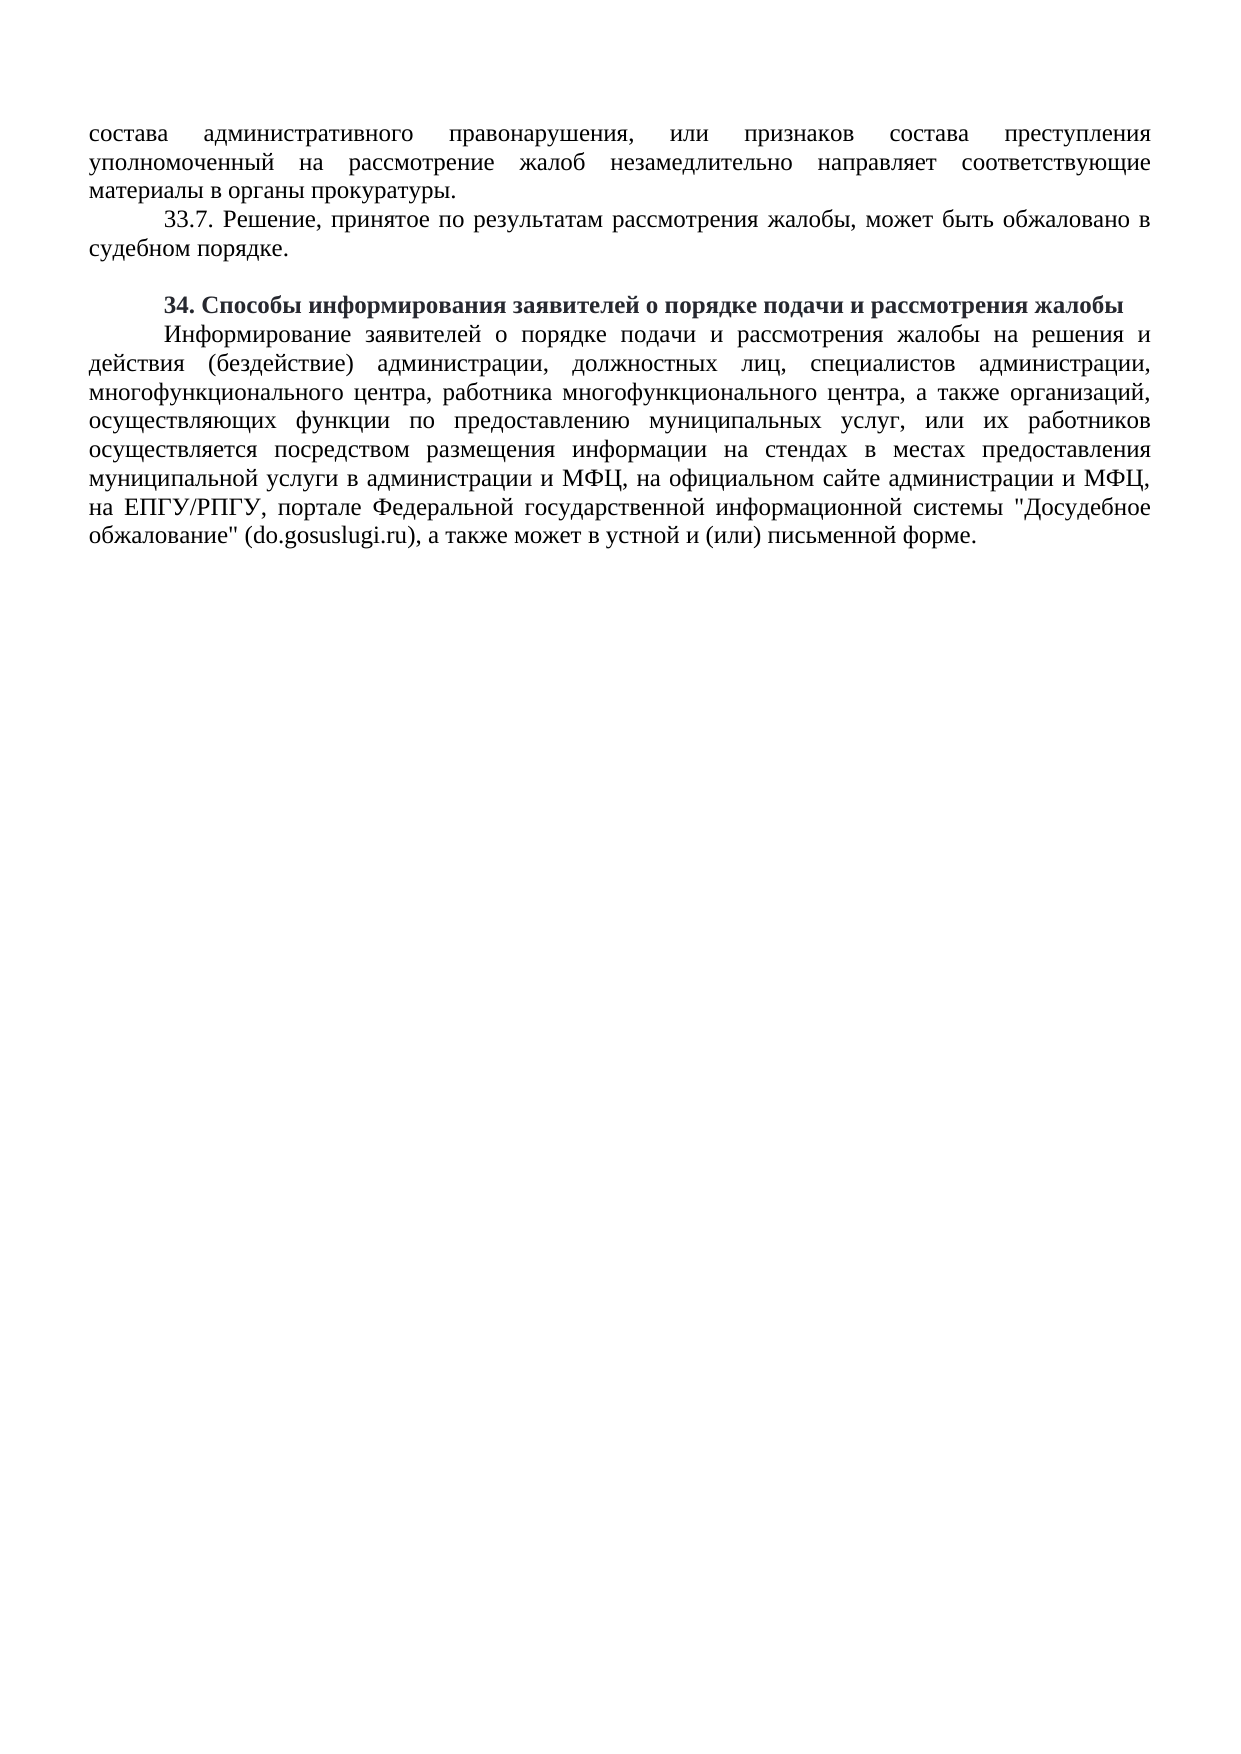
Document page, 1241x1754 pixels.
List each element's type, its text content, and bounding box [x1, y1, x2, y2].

text Информирование заявителей о порядке подачи и рассмотрения жалобы на решения и действия (бездействие) администрации, должностных лиц, специалистов администрации, многофункционального центра, работника многофункционального центра, а также организаций, осуществляющих функции по предоставлению муниципальных услуг, или их работников осуществляется посредством размещения информации на стендах в местах предоставления муниципальной услуги в администрации и МФЦ, на официальном сайте администрации и МФЦ, на ЕПГУ/РПГУ, портале Федеральной государственной информационной системы "Досудебное обжалование" (do.gosuslugi.ru), а также может в устной и (или) письменной форме. [89, 319, 1152, 549]
text 33.7. Решение, принятое по результатам рассмотрения жалобы, может быть обжаловано в судебном порядке. [89, 204, 1152, 262]
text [89, 118, 1152, 204]
text 34. Способы информирования заявителей о порядке подачи и рассмотрения жалобы [89, 291, 1152, 319]
